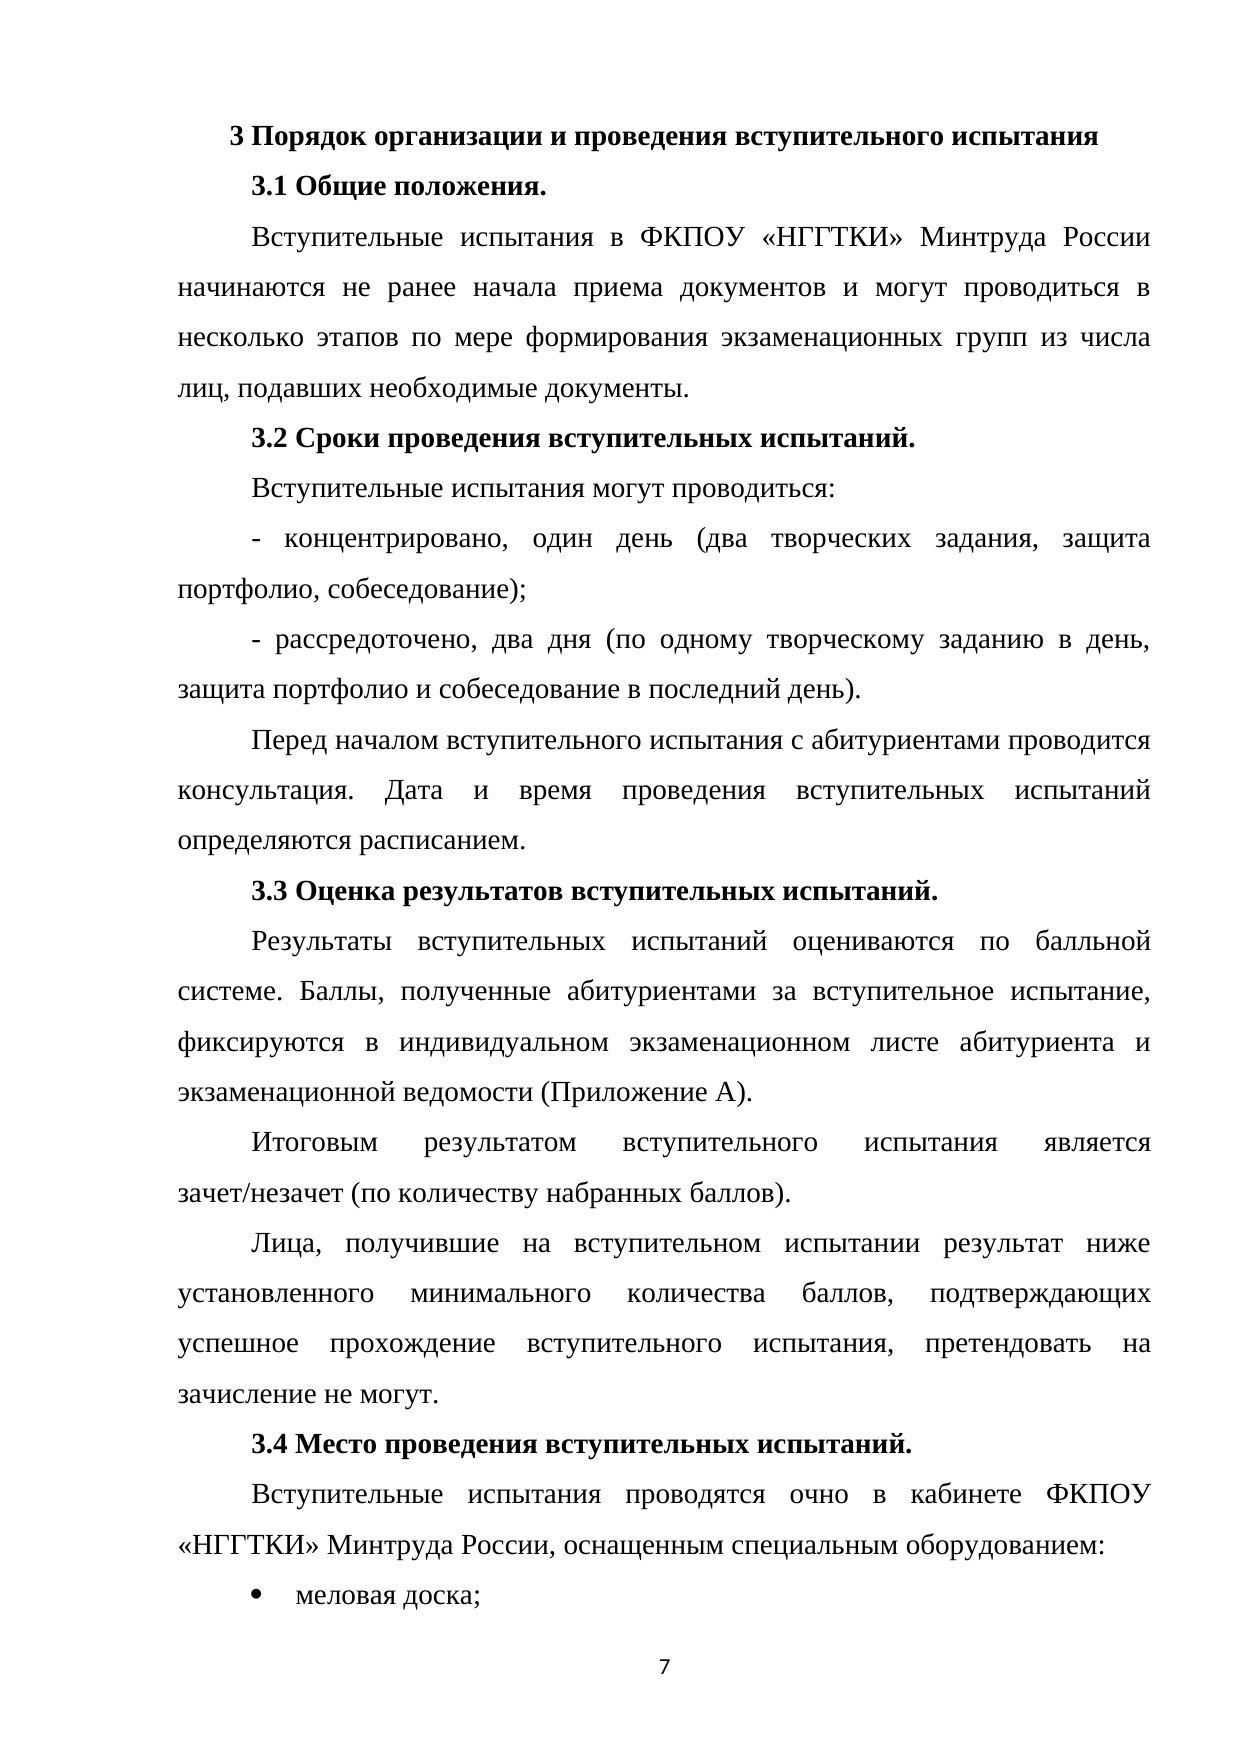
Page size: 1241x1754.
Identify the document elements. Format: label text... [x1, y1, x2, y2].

list меловая доска; [251, 1577, 1152, 1611]
text Результаты вступительных испытаний оцениваются по балльной системе. Баллы, полученные абитуриентами за вступительное испытание, фиксируются в индивидуальном экзаменационном листе абитуриента и экзаменационной ведомости (Приложение А). [177, 923, 1152, 1108]
text Вступительные испытания могут проводиться: [177, 470, 1152, 504]
text - концентрировано, один день (два творческих задания, защита портфолио, собеседование); [177, 521, 1152, 604]
text Итоговым результатом вступительного испытания является зачет/незачет (по количеству набранных баллов). [177, 1124, 1152, 1208]
text Лица, получившие на вступительном испытании результат ниже установленного минимального количества баллов, подтверждающих успешное прохождение вступительного испытания, претендовать на зачисление не могут. [177, 1225, 1152, 1409]
text - рассредоточено, два дня (по одному творческому заданию в день, защита портфолио и собеседование в последний день). [177, 621, 1152, 705]
text Перед началом вступительного испытания с абитуриентами проводится консультация. Дата и время проведения вступительных испытаний определяются расписанием. [177, 722, 1152, 856]
text Вступительные испытания проводятся очно в кабинете ФКПОУ «НГГТКИ» Минтруда России, оснащенным специальным оборудованием: [177, 1477, 1152, 1560]
text Вступительные испытания в ФКПОУ «НГГТКИ» Минтруда России начинаются не ранее начала приема документов и могут проводиться в несколько этапов по мере формирования экзаменационных групп из числа лиц, подавших необходимые документы. [177, 219, 1152, 403]
text 3.3 Оценка результатов вступительных испытаний. [177, 873, 1152, 906]
text 3.4 Место проведения вступительных испытаний. [177, 1426, 1152, 1460]
text 3.2 Сроки проведения вступительных испытаний. [177, 420, 1152, 453]
text 3.1 Общие положения. [177, 168, 1152, 202]
text 3 Порядок организации и проведения вступительного испытания [177, 118, 1152, 152]
